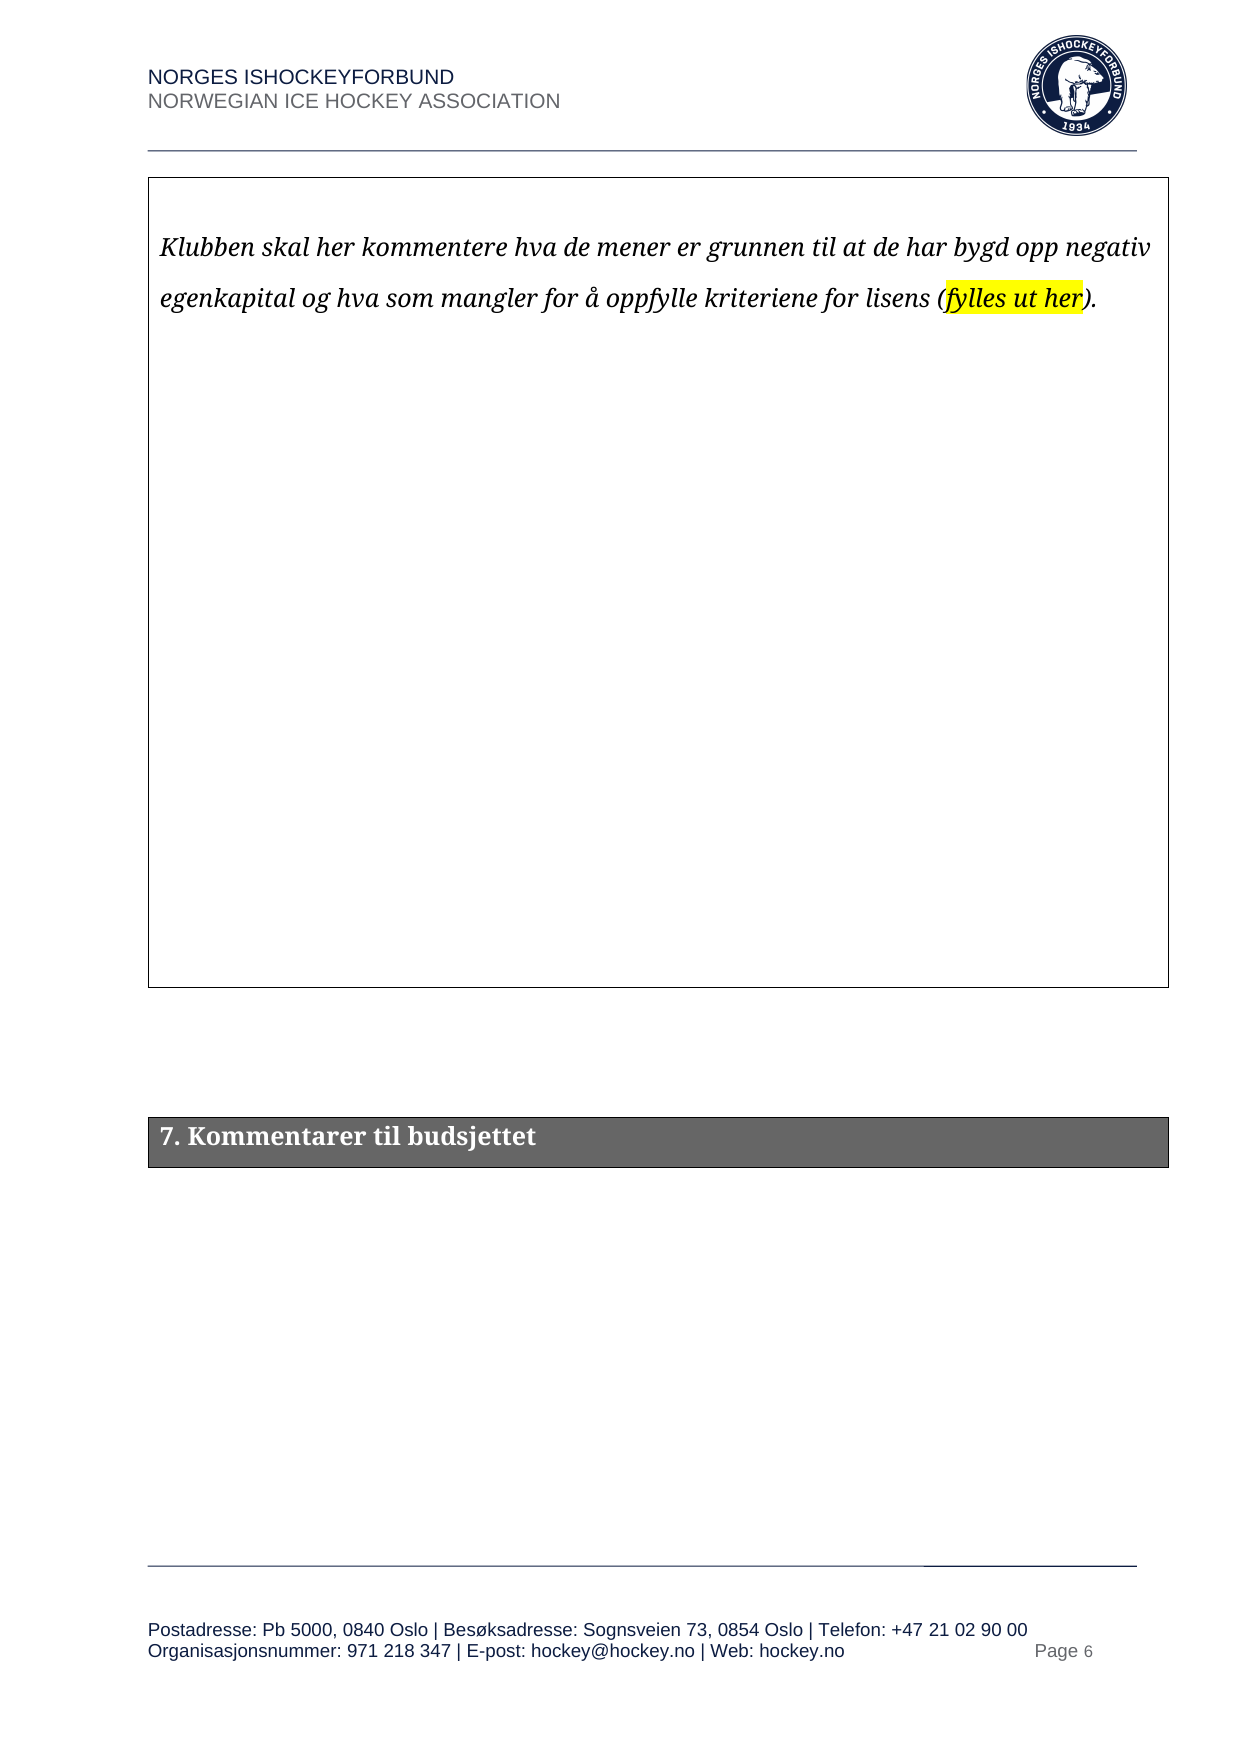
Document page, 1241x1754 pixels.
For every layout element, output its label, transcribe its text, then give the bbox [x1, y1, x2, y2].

picture [1026, 35, 1127, 136]
table_cell Klubben skal her kommentere hva de mener er grunnen til at de har bygd opp negativ egenkapital og hva som mangler for å oppfylle kriteriene for lisens (fylles ut her). [149, 178, 1168, 987]
table_header 7. Kommentarer til budsjettet [149, 1118, 1168, 1167]
